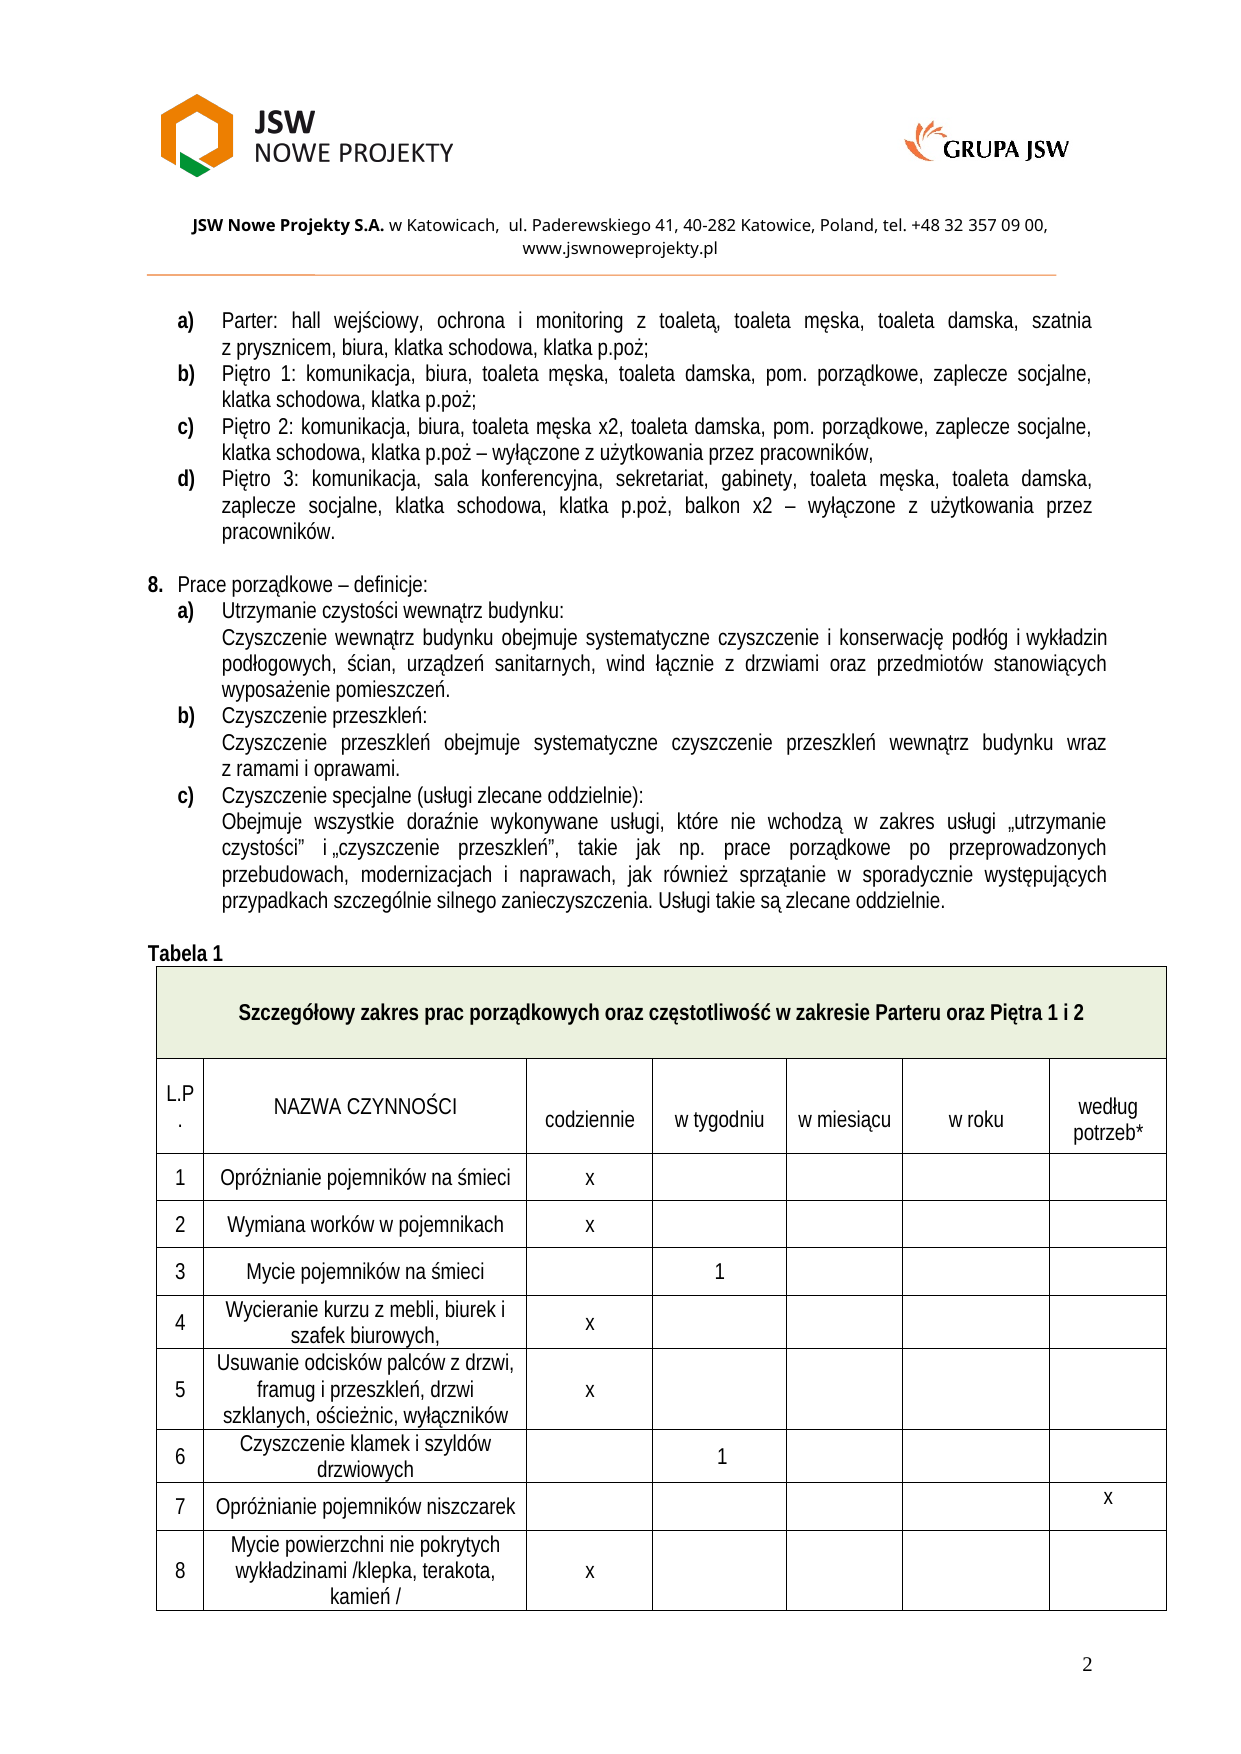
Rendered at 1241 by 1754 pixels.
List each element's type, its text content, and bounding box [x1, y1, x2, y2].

table_cell 1 [157, 1154, 203, 1200]
table_cell w roku [903, 1059, 1049, 1153]
table_cell Usuwanie odcisków palców z drzwi, framug i przeszkleń, drzwi szklanych, ościeżnic, wyłączników [204, 1349, 526, 1428]
table_cell [1050, 1531, 1166, 1609]
list Parter: hall wejściowy, ochrona i monitoring z toaletą, toaleta męska, toaleta damska, szatnia z prysznicem, biura, klatka schodowa, klatka p.poż; [177, 307, 1092, 360]
table_cell [903, 1296, 1049, 1348]
table_cell według potrzeb* [1050, 1059, 1166, 1153]
table_cell Wycieranie kurzu z mebli, biurek i szafek biurowych, [204, 1296, 526, 1348]
table_cell w tygodniu [653, 1059, 786, 1153]
table_cell [787, 1154, 902, 1200]
table_cell Opróżnianie pojemników na śmieci [204, 1154, 526, 1200]
table_cell codziennie [527, 1059, 652, 1153]
list Utrzymanie czystości wewnątrz budynku: [177, 597, 1107, 623]
table_cell Mycie powierzchni nie pokrytych wykładzinami /klepka, terakota, kamień / [204, 1531, 526, 1609]
table_cell [1050, 1349, 1166, 1428]
text Czyszczenie wewnątrz budynku obejmuje systematyczne czyszczenie i konserwację podłóg i wykładzin podłogowych, ścian, urządzeń sanitarnych, wind łącznie z drzwiami oraz przedmiotów stanowiących wyposażenie pomieszczeń. [222, 623, 1107, 702]
list Piętro 3: komunikacja, sala konferencyjna, sekretariat, gabinety, toaleta męska, toaleta damska, zaplecze socjalne, klatka schodowa, klatka p.poż, balkon x2 – wyłączone z użytkowania przez pracowników. [177, 465, 1092, 544]
table_cell [787, 1201, 902, 1247]
table_cell [903, 1430, 1049, 1482]
table_cell Wymiana worków w pojemnikach [204, 1201, 526, 1247]
table_cell [787, 1296, 902, 1348]
table_cell Opróżnianie pojemników niszczarek [204, 1483, 526, 1529]
list Prace porządkowe – definicje: [148, 571, 1092, 597]
table_cell [903, 1531, 1049, 1609]
table_cell x [527, 1531, 652, 1609]
table_cell [787, 1248, 902, 1294]
table_cell 3 [157, 1248, 203, 1294]
table_cell Czyszczenie klamek i szyldów drzwiowych [204, 1430, 526, 1482]
table_cell 1 [653, 1248, 786, 1294]
picture [897, 117, 1075, 168]
table_cell 2 [157, 1201, 203, 1247]
table_cell [527, 1248, 652, 1294]
list Czyszczenie specjalne (usługi zlecane oddzielnie): [177, 782, 1107, 808]
table_cell [1050, 1248, 1166, 1294]
table_cell 1 [653, 1430, 786, 1482]
list Tabela 1 [148, 940, 1092, 966]
table_cell Mycie pojemników na śmieci [204, 1248, 526, 1294]
table_cell [527, 1430, 652, 1482]
table_cell [653, 1201, 786, 1247]
list Piętro 2: komunikacja, biura, toaleta męska x2, toaleta damska, pom. porządkowe, zaplecze socjalne, klatka schodowa, klatka p.poż – wyłączone z użytkowania przez pracowników, [177, 413, 1092, 465]
table_header Szczegółowy zakres prac porządkowych oraz częstotliwość w zakresie Parteru oraz Piętra 1 i 2 [157, 967, 1166, 1058]
table_cell [903, 1483, 1049, 1529]
table_cell w miesiącu [787, 1059, 902, 1153]
table_cell 7 [157, 1483, 203, 1529]
table_cell [1050, 1430, 1166, 1482]
table_cell [653, 1531, 786, 1609]
text Czyszczenie przeszkleń obejmuje systematyczne czyszczenie przeszkleń wewnątrz budynku wraz z ramami i oprawami. [222, 729, 1107, 782]
table_cell [903, 1248, 1049, 1294]
table_cell NAZWA CZYNNOŚCI [204, 1059, 526, 1153]
table_cell [1050, 1296, 1166, 1348]
table_cell [1050, 1154, 1166, 1200]
table_cell [1050, 1201, 1166, 1247]
table_cell [903, 1201, 1049, 1247]
table_cell [653, 1349, 786, 1428]
table_cell [787, 1483, 902, 1529]
table_cell 4 [157, 1296, 203, 1348]
table_cell x [527, 1201, 652, 1247]
table_cell 6 [157, 1430, 203, 1482]
table_cell x [1050, 1483, 1166, 1529]
picture [147, 80, 467, 191]
table_cell [653, 1154, 786, 1200]
table_cell x [527, 1154, 652, 1200]
text Obejmuje wszystkie doraźnie wykonywane usługi, które nie wchodzą w zakres usługi „utrzymanie czystości” i „czyszczenie przeszkleń”, takie jak np. prace porządkowe po przeprowadzonych przebudowach, modernizacjach i naprawach, jak również sprzątanie w sporadycznie występujących przypadkach szczególnie silnego zanieczyszczenia. Usługi takie są zlecane oddzielnie. [222, 808, 1107, 913]
table_cell [903, 1154, 1049, 1200]
table_cell [787, 1531, 902, 1609]
table_cell [787, 1349, 902, 1428]
table_cell [787, 1430, 902, 1482]
list Czyszczenie przeszkleń: [177, 702, 1107, 729]
table_cell x [527, 1349, 652, 1428]
table_cell L.P. [157, 1059, 203, 1153]
table_cell 5 [157, 1349, 203, 1428]
table_cell [903, 1349, 1049, 1428]
table_cell x [527, 1296, 652, 1348]
list Piętro 1: komunikacja, biura, toaleta męska, toaleta damska, pom. porządkowe, zaplecze socjalne, klatka schodowa, klatka p.poż; [177, 360, 1092, 413]
table_cell [653, 1483, 786, 1529]
table_cell [527, 1483, 652, 1529]
table_cell [653, 1296, 786, 1348]
table_cell 8 [157, 1531, 203, 1609]
